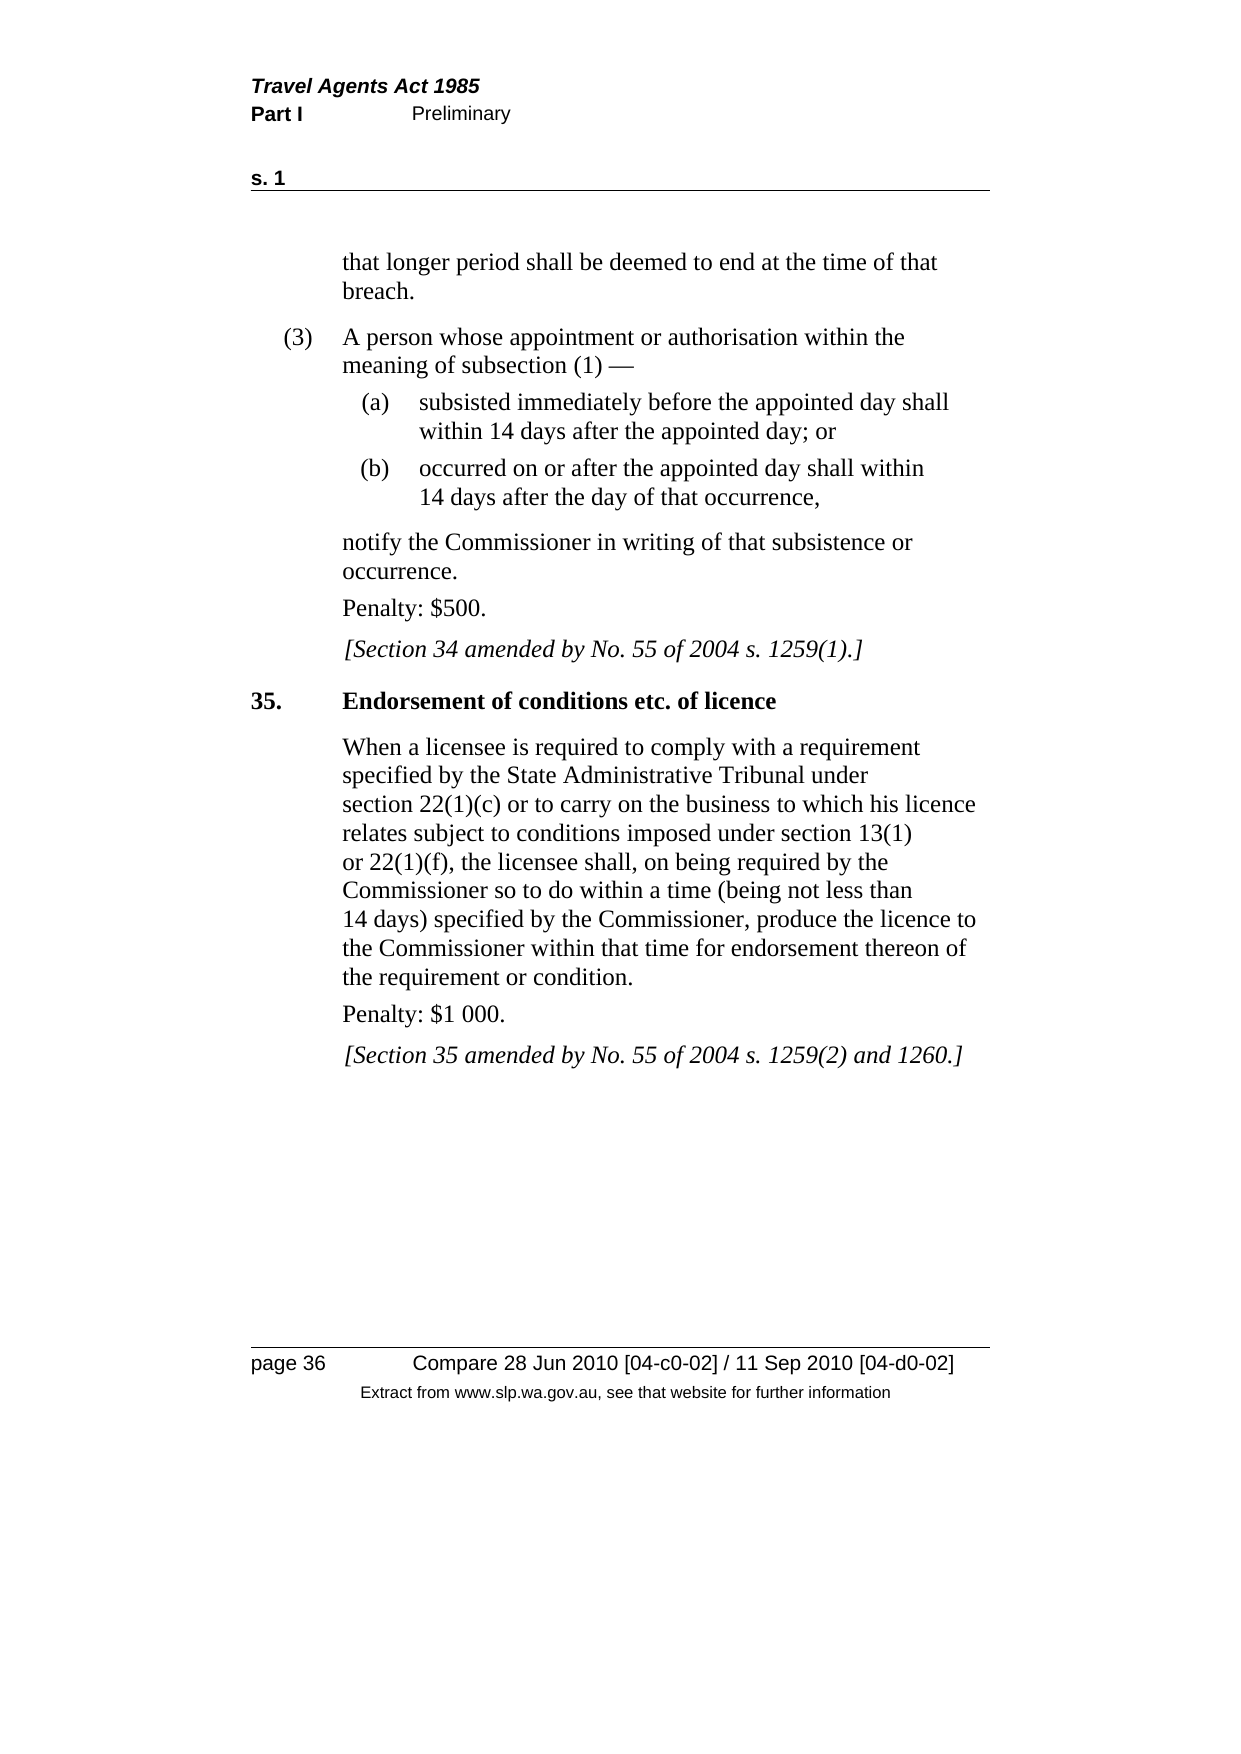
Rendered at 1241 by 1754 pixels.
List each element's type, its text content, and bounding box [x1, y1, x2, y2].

text (3) A person whose appointment or authorisation within the meaning of subsection (1) — [251, 322, 990, 379]
text [Section 35 amended by No. 55 of 2004 s. 1259(2) and 1260.] [251, 1040, 990, 1069]
text notify the Commissioner in writing of that subsistence or occurrence. [251, 527, 990, 585]
subtitle 35. Endorsement of conditions etc. of licence [251, 686, 990, 715]
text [251, 247, 990, 305]
text Penalty: $1 000. [251, 999, 990, 1027]
text [Section 34 amended by No. 55 of 2004 s. 1259(1).] [251, 634, 990, 663]
text (b) occurred on or after the appointed day shall within 14 days after the day of that occurrence, [251, 453, 990, 511]
text Penalty: $500. [251, 593, 990, 622]
text When a licensee is required to comply with a requirement specified by the State Administrative Tribunal under section 22(1)(c) or to carry on the business to which his licence relates subject to conditions imposed under section 13(1) or 22(1)(f), the licensee shall, on being required by the Commissioner so to do within a time (being not less than 14 days) specified by the Commissioner, produce the licence to the Commissioner within that time for endorsement thereon of the requirement or condition. [251, 732, 990, 990]
text (a) subsisted immediately before the appointed day shall within 14 days after the appointed day; or [251, 387, 990, 445]
